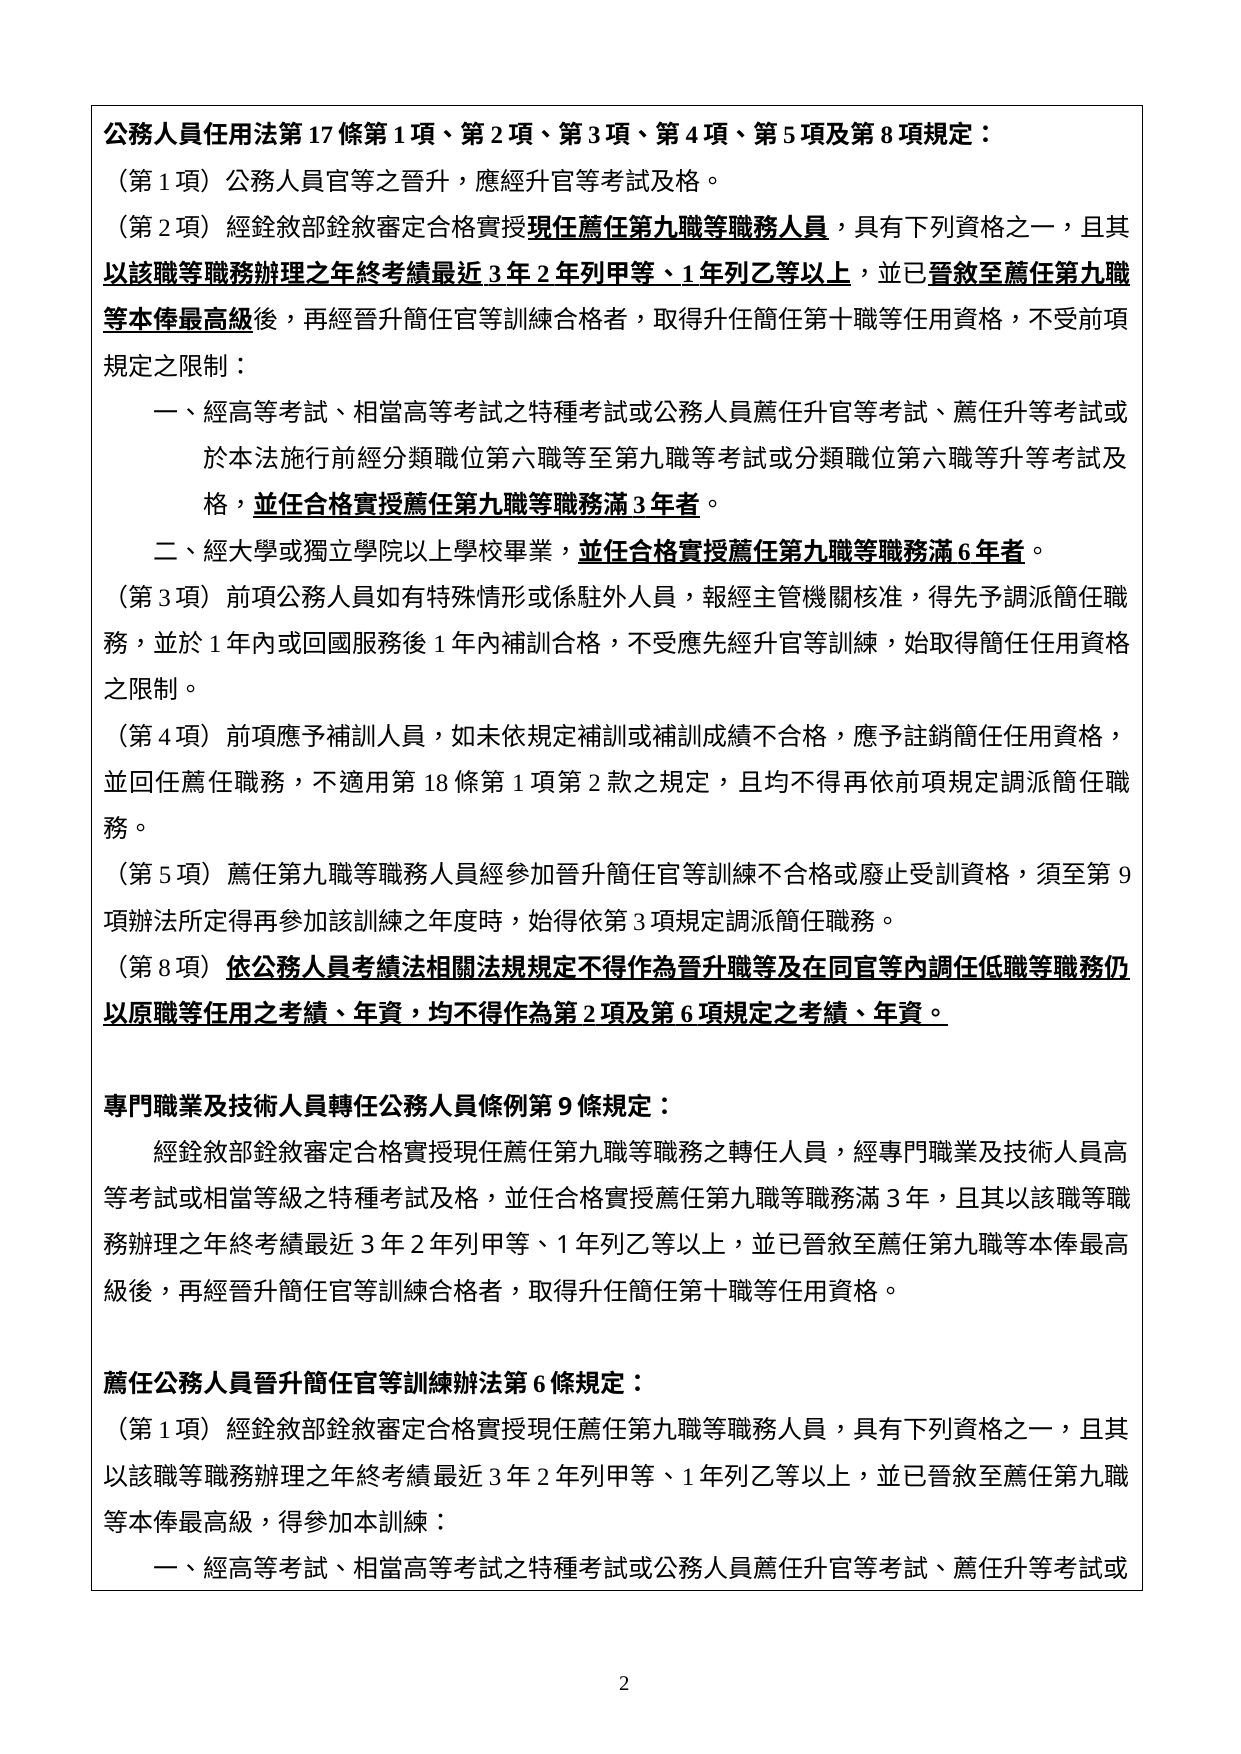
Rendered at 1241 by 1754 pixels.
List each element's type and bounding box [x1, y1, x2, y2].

table_cell [92, 106, 1142, 1590]
